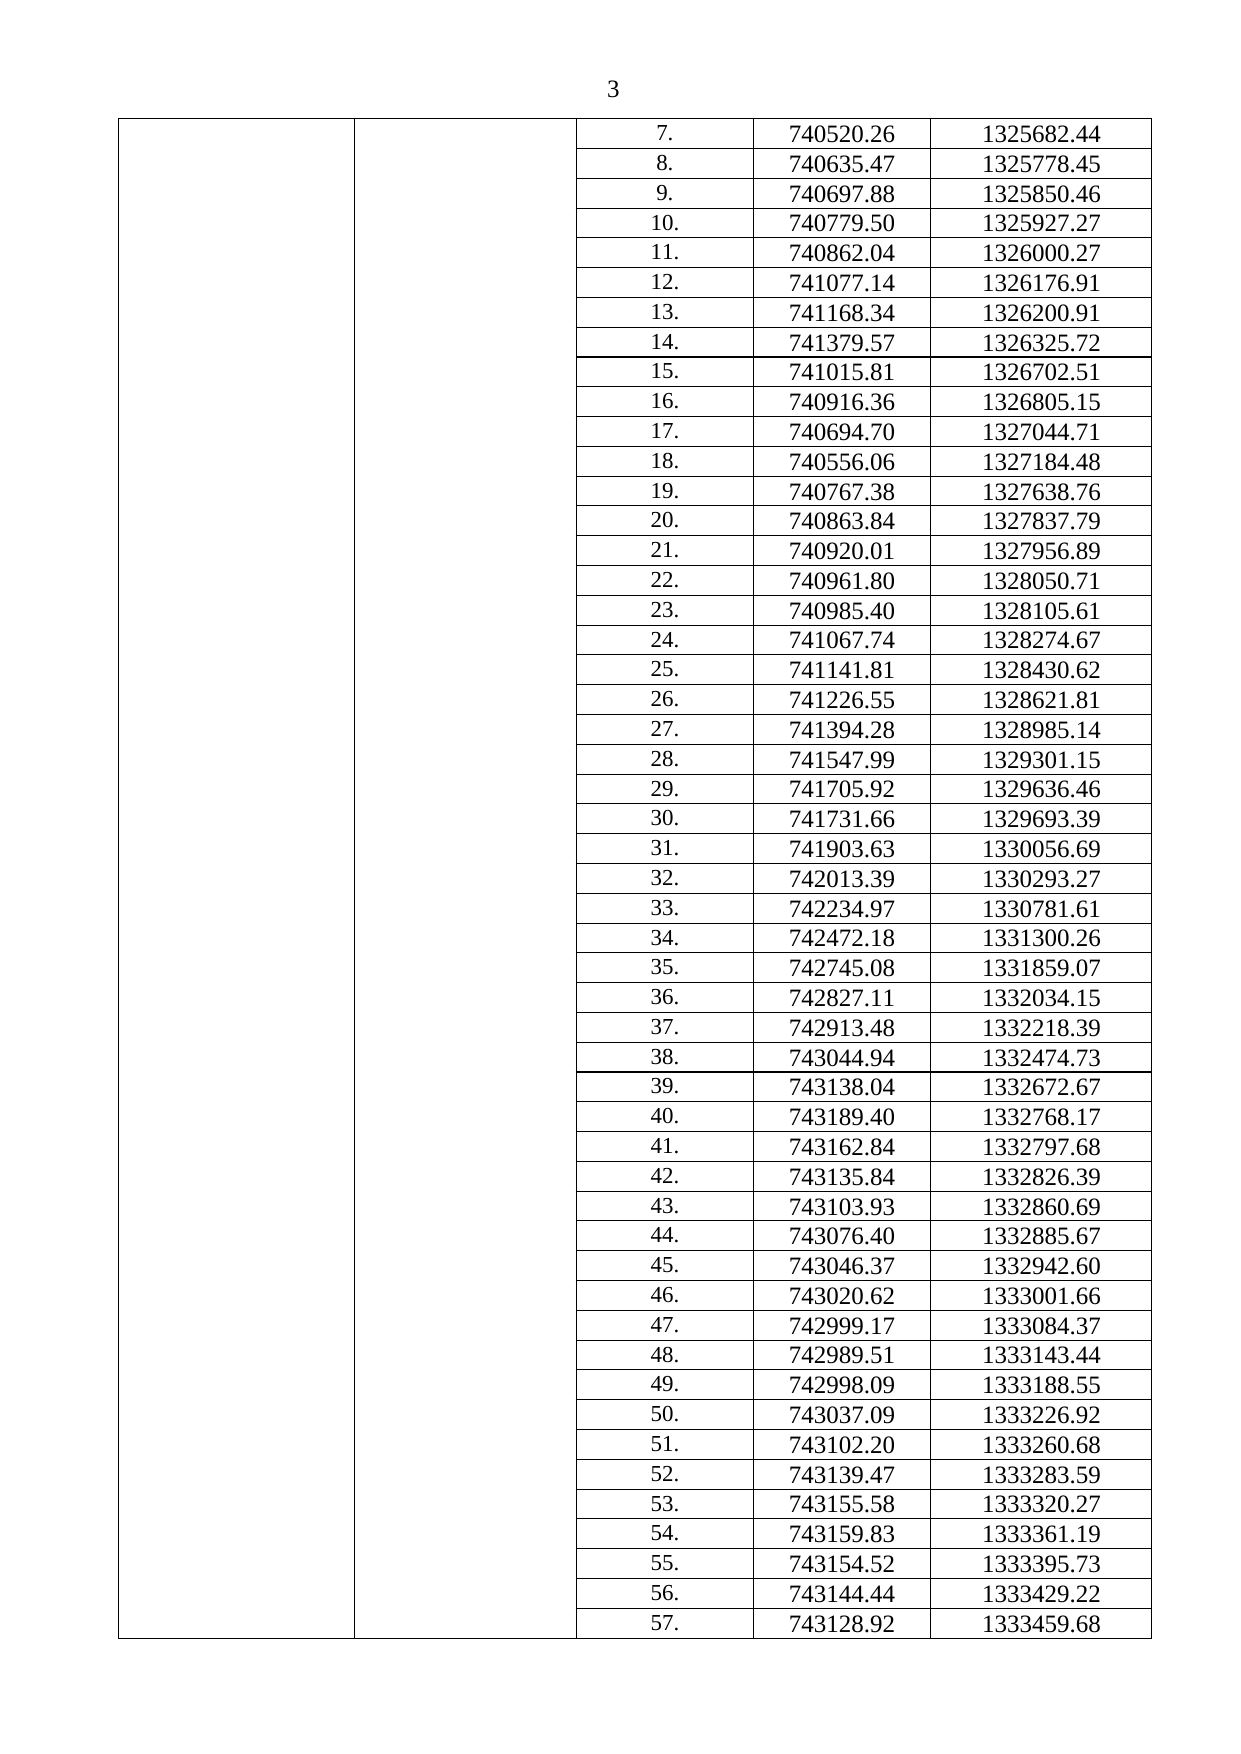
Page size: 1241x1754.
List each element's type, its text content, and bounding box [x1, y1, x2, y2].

table_cell [577, 358, 753, 386]
table_cell 743144.44 [754, 1579, 930, 1608]
table_cell [577, 536, 753, 565]
table_cell 1333001.66 [931, 1281, 1151, 1310]
table_cell 743020.62 [754, 1281, 930, 1310]
table_cell 742913.48 [754, 1013, 930, 1042]
table_cell 1326200.91 [931, 298, 1151, 327]
table_cell 742827.11 [754, 983, 930, 1012]
table_cell 741168.34 [754, 298, 930, 327]
table_cell [577, 1073, 753, 1101]
table_cell 741731.66 [754, 804, 930, 833]
table_cell 740694.70 [754, 417, 930, 446]
table_cell 742472.18 [754, 924, 930, 952]
table_cell [577, 1251, 753, 1280]
table_cell 1330781.61 [931, 894, 1151, 922]
table_cell 1327184.48 [931, 447, 1151, 476]
table_cell 740920.01 [754, 536, 930, 565]
table_cell 743159.83 [754, 1519, 930, 1548]
table_cell [577, 566, 753, 595]
table_cell [577, 1162, 753, 1191]
table_cell 1327837.79 [931, 506, 1151, 535]
table_cell [577, 953, 753, 982]
table_cell [577, 1549, 753, 1578]
table_cell 740556.06 [754, 447, 930, 476]
table_cell 1332942.60 [931, 1251, 1151, 1280]
table_cell 743138.04 [754, 1073, 930, 1101]
table_cell 1332885.67 [931, 1221, 1151, 1250]
table_cell 743076.40 [754, 1221, 930, 1250]
table_cell 1328985.14 [931, 715, 1151, 744]
table_cell 1326325.72 [931, 328, 1151, 356]
table_cell 743103.93 [754, 1192, 930, 1220]
table_cell [577, 626, 753, 654]
table_cell [577, 477, 753, 505]
table_cell 743044.94 [754, 1043, 930, 1071]
table_cell [577, 1579, 753, 1608]
table_cell [577, 298, 753, 327]
table_cell 743139.47 [754, 1460, 930, 1488]
table_cell 740985.40 [754, 596, 930, 624]
table_cell [577, 1400, 753, 1429]
table_cell [577, 506, 753, 535]
table_cell [577, 1102, 753, 1131]
table_cell 1332672.67 [931, 1073, 1151, 1101]
table_cell 1327638.76 [931, 477, 1151, 505]
table_cell 1325682.44 [931, 119, 1151, 148]
table_cell 1333283.59 [931, 1460, 1151, 1488]
table_cell [577, 864, 753, 893]
table_cell [577, 1132, 753, 1161]
table_cell 1333188.55 [931, 1370, 1151, 1399]
table_cell [577, 1192, 753, 1220]
table_cell [577, 983, 753, 1012]
table_cell [577, 328, 753, 356]
table_cell [577, 209, 753, 237]
table_cell 1332797.68 [931, 1132, 1151, 1161]
table_cell [577, 745, 753, 773]
table_cell [577, 894, 753, 922]
table_cell 742013.39 [754, 864, 930, 893]
table_cell [577, 596, 753, 624]
table_cell 740767.38 [754, 477, 930, 505]
table_cell [577, 775, 753, 803]
table_cell [577, 1281, 753, 1310]
table_cell [577, 1460, 753, 1488]
table_cell 743128.92 [754, 1609, 930, 1637]
table_cell 743162.84 [754, 1132, 930, 1161]
table_cell 741067.74 [754, 626, 930, 654]
table_cell 740635.47 [754, 149, 930, 178]
table_cell [577, 924, 753, 952]
table_cell [577, 149, 753, 178]
table_cell 1332826.39 [931, 1162, 1151, 1191]
table_cell 1328621.81 [931, 685, 1151, 714]
table_cell [577, 179, 753, 207]
table_cell [577, 1430, 753, 1459]
table_cell 741547.99 [754, 745, 930, 773]
table_cell [577, 268, 753, 297]
table_cell 1329693.39 [931, 804, 1151, 833]
table_cell [577, 387, 753, 416]
table_cell 1332860.69 [931, 1192, 1151, 1220]
table_cell 1332474.73 [931, 1043, 1151, 1071]
table_cell 743154.52 [754, 1549, 930, 1578]
table_cell [577, 417, 753, 446]
table_cell 1331300.26 [931, 924, 1151, 952]
table_cell 741379.57 [754, 328, 930, 356]
table_cell 741141.81 [754, 655, 930, 684]
table_cell [577, 1609, 753, 1637]
table_cell 740520.26 [754, 119, 930, 148]
table_cell 1330056.69 [931, 834, 1151, 863]
table_cell [577, 1490, 753, 1518]
table_cell 743037.09 [754, 1400, 930, 1429]
table_cell 1332034.15 [931, 983, 1151, 1012]
table_cell 1327956.89 [931, 536, 1151, 565]
table_cell 742998.09 [754, 1370, 930, 1399]
table_cell [577, 1013, 753, 1042]
table_cell 1333226.92 [931, 1400, 1151, 1429]
table_cell 1329301.15 [931, 745, 1151, 773]
table_cell [577, 1341, 753, 1369]
table_cell 741226.55 [754, 685, 930, 714]
table_cell 1328050.71 [931, 566, 1151, 595]
table_cell 1325927.27 [931, 209, 1151, 237]
table_cell 742999.17 [754, 1311, 930, 1339]
table_cell 1328105.61 [931, 596, 1151, 624]
table_cell 1333260.68 [931, 1430, 1151, 1459]
table_cell [577, 447, 753, 476]
table_cell 1333459.68 [931, 1609, 1151, 1637]
table_cell [577, 238, 753, 267]
table_cell 1333361.19 [931, 1519, 1151, 1548]
table_cell 1326000.27 [931, 238, 1151, 267]
table_cell 743046.37 [754, 1251, 930, 1280]
table_cell 740697.88 [754, 179, 930, 207]
table_cell [577, 1221, 753, 1250]
table_cell 1333395.73 [931, 1549, 1151, 1578]
table_cell 1333084.37 [931, 1311, 1151, 1339]
table_cell 743135.84 [754, 1162, 930, 1191]
table_cell 740862.04 [754, 238, 930, 267]
table_cell 743189.40 [754, 1102, 930, 1131]
table_cell 741015.81 [754, 358, 930, 386]
table_cell 1333143.44 [931, 1341, 1151, 1369]
table_cell 1330293.27 [931, 864, 1151, 893]
table_cell 1326805.15 [931, 387, 1151, 416]
table_cell [577, 834, 753, 863]
table_cell 741394.28 [754, 715, 930, 744]
table_cell [577, 655, 753, 684]
table_cell 1326176.91 [931, 268, 1151, 297]
table_cell 1325778.45 [931, 149, 1151, 178]
table_cell 1333429.22 [931, 1579, 1151, 1608]
table_cell 1328430.62 [931, 655, 1151, 684]
table_cell 1326702.51 [931, 358, 1151, 386]
table_cell 1329636.46 [931, 775, 1151, 803]
table_cell 1327044.71 [931, 417, 1151, 446]
table_cell 741705.92 [754, 775, 930, 803]
table_cell 740779.50 [754, 209, 930, 237]
table_cell [577, 1370, 753, 1399]
table_cell [577, 1519, 753, 1548]
table_cell 743102.20 [754, 1430, 930, 1459]
table_cell [577, 685, 753, 714]
table_cell 1333320.27 [931, 1490, 1151, 1518]
table_cell 740863.84 [754, 506, 930, 535]
table_cell [577, 119, 753, 148]
table_cell 1325850.46 [931, 179, 1151, 207]
table_cell 1331859.07 [931, 953, 1151, 982]
table_cell [577, 715, 753, 744]
table_cell 1332218.39 [931, 1013, 1151, 1042]
table_cell 1328274.67 [931, 626, 1151, 654]
table_cell 743155.58 [754, 1490, 930, 1518]
table_cell 742989.51 [754, 1341, 930, 1369]
table_cell [577, 804, 753, 833]
table_cell 1332768.17 [931, 1102, 1151, 1131]
table_cell 741077.14 [754, 268, 930, 297]
table_cell [577, 1043, 753, 1071]
table_cell 741903.63 [754, 834, 930, 863]
table_cell 742234.97 [754, 894, 930, 922]
table_cell 740916.36 [754, 387, 930, 416]
table_cell 740961.80 [754, 566, 930, 595]
table_cell 742745.08 [754, 953, 930, 982]
table_cell [577, 1311, 753, 1339]
